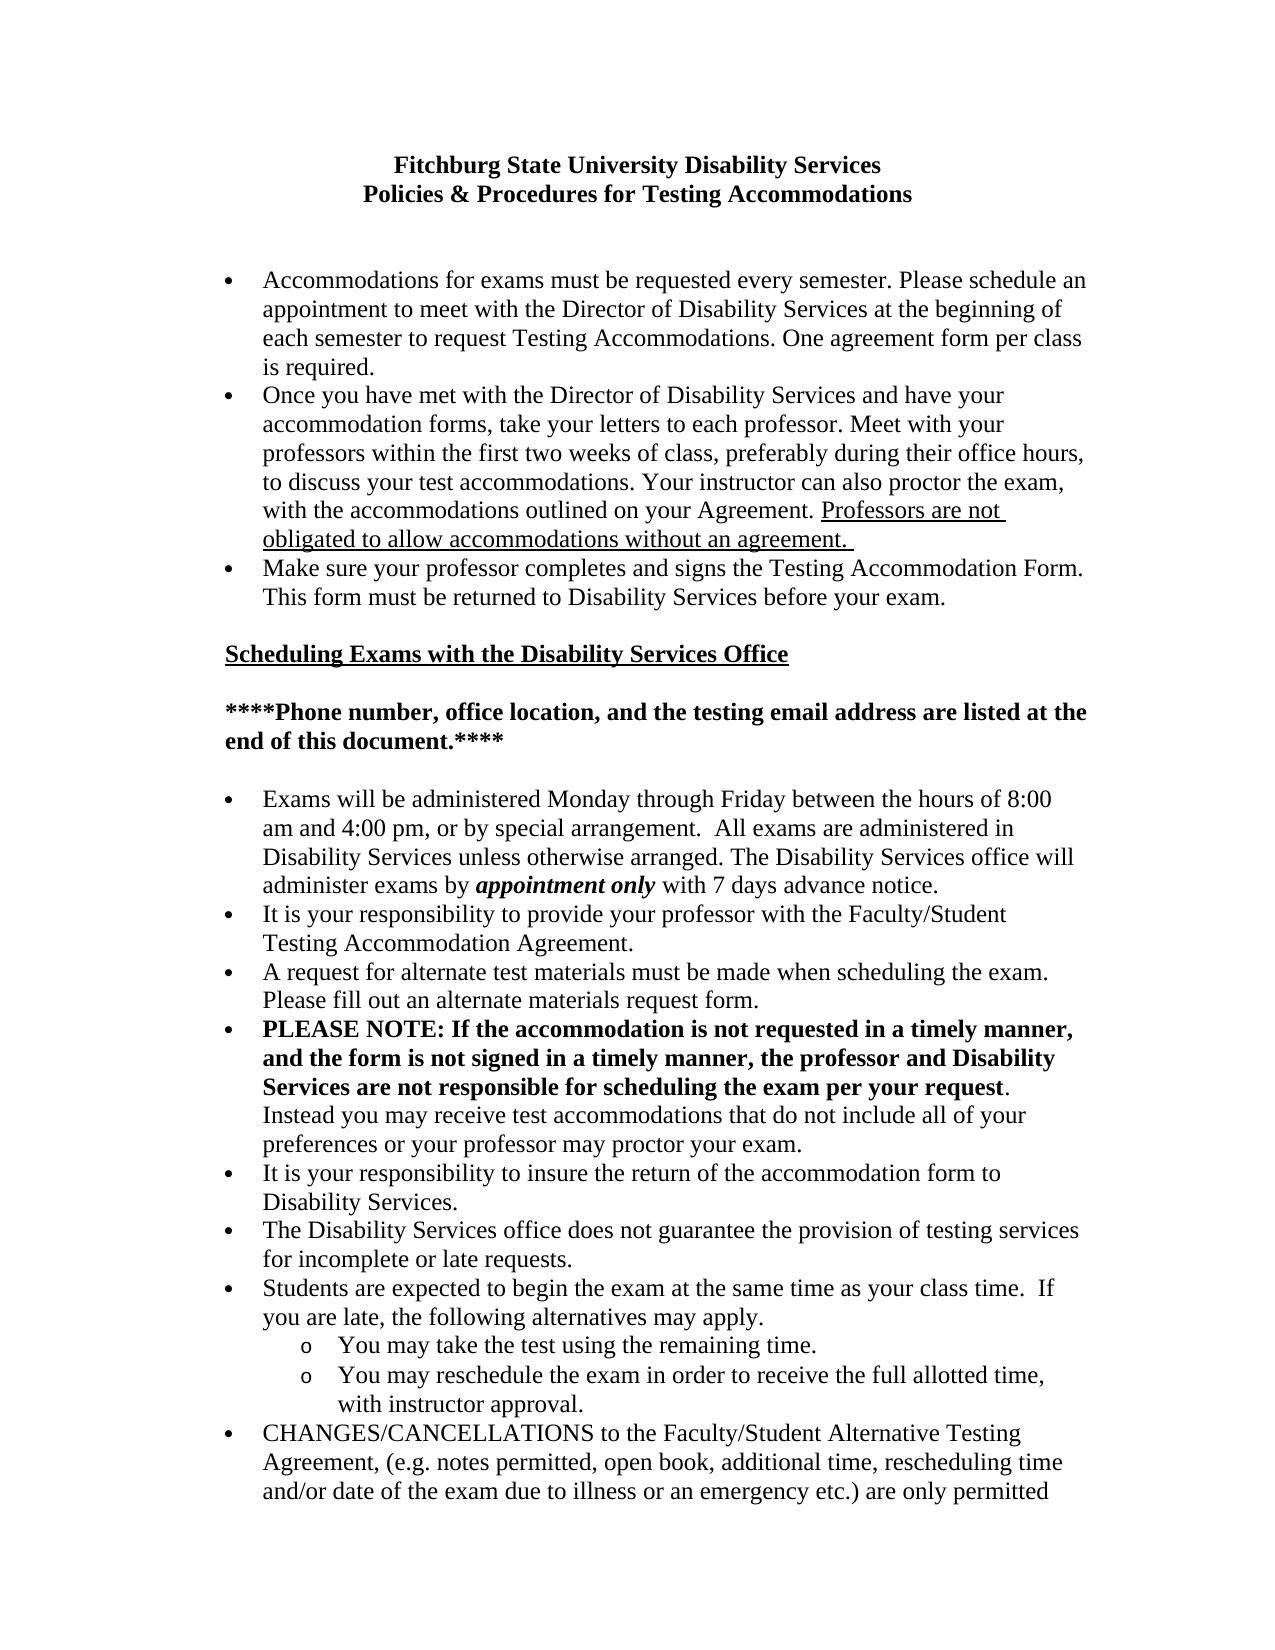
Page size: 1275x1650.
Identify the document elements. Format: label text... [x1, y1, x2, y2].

list Exams will be administered Monday through Friday between the hours of 8:00 am and 4:00 pm, or by special arrangement. All exams are administered in Disability Services unless otherwise arranged. The Disability Services office will administer exams by appointment only with 7 days advance notice. [225, 784, 1087, 899]
list Make sure your professor completes and signs the Accommodation Form. This form must be returned to Disability Services before your exam. [225, 553, 1087, 610]
list You may reschedule the exam in order to receive the full allotted time, with instructor approval. [300, 1360, 1087, 1418]
list The Disability Services office does not guarantee the provision of testing services for incomplete or late requests. [225, 1215, 1087, 1273]
list A request for alternate test materials must be made when scheduling the exam. Please fill out an alternate materials request form. [225, 957, 1087, 1014]
text Policies & Procedures for Testing Accommodations [187, 179, 1087, 207]
list You may take the test using the remaining time. [300, 1330, 1087, 1360]
list Students are expected to begin the exam at the same time as your class time. If you are late, the following alternatives may apply. [225, 1273, 1087, 1330]
text Scheduling Exams with the Disability Services Office [225, 639, 1087, 668]
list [225, 1418, 1087, 1504]
list Accommodations for exams must be requested every semester. Please schedule an appointment to meet with the Director of Disability Services at the beginning of each semester to request Testing Accommodations. One agreement form per class is required. [225, 265, 1087, 380]
list PLEASE NOTE: If the accommodation is not requested in a timely manner, and the form is not signed in a timely manner, the professor and Disability Services are not responsible for scheduling the exam per your request. Instead you may receive test accommodations that do not include all of your preferences or your professor may proctor your exam. [225, 1014, 1087, 1158]
list Once you have met with the Director of Disability Services and have your accommodation forms, take your letters to each professor. Meet with your professors within the first two weeks of class, preferably during their office hours, to discuss your test accommodations. Your instructor can also proctor the exam, with the accommodations outlined on your Agreement. Professors are not obligated to allow accommodations without an agreement. [225, 380, 1087, 553]
text ****Phone number, office location, and the testing email address are listed at the end of this document.**** [225, 697, 1087, 755]
list It is your responsibility to provide your professor with the Faculty/Student Accommodation Agreement. [225, 899, 1087, 957]
text Fitchburg State University Disability Services [187, 150, 1087, 179]
list It is your responsibility to insure the return of the accommodation form to Disability Services. [225, 1158, 1087, 1215]
